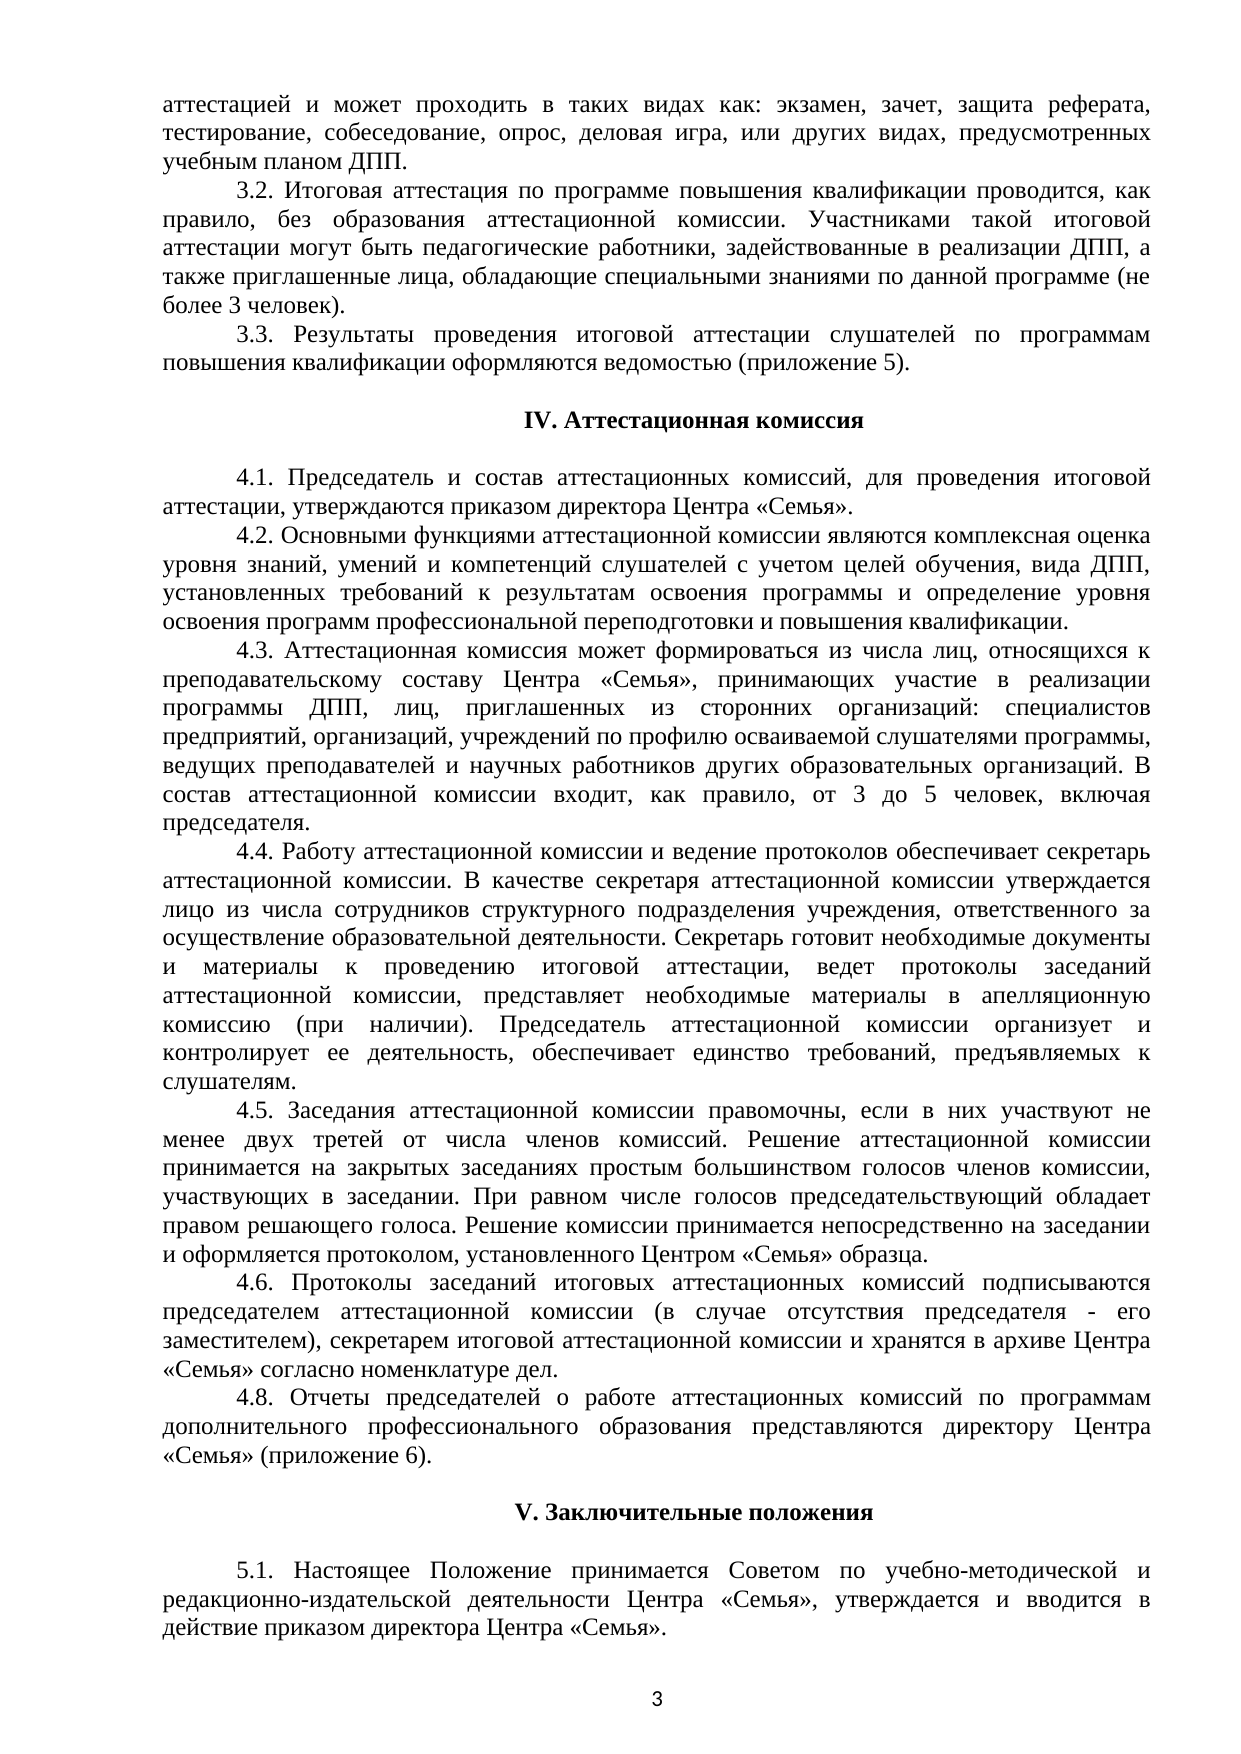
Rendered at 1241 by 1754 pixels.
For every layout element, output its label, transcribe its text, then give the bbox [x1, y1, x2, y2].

text 3.2. Итоговая аттестация по программе повышения квалификации проводится, как правило, без образования аттестационной комиссии. Участниками такой итоговой аттестации могут быть педагогические работники, задействованные в реализации ДПП, а также приглашенные лица, обладающие специальными знаниями по данной программе (не более 3 человек). [162, 175, 1152, 319]
text 4.6. Протоколы заседаний итоговых аттестационных комиссий подписываются председателем аттестационной комиссии (в случае отсутствия председателя - его заместителем), секретарем итоговой аттестационной комиссии и хранятся в архиве Центра «Семья» согласно номенклатуре дел. [162, 1267, 1152, 1382]
text V. Заключительные положения [162, 1497, 1152, 1526]
text 4.5. Заседания аттестационной комиссии правомочны, если в них участвуют не менее двух третей от числа членов комиссий. Решение аттестационной комиссии принимается на закрытых заседаниях простым большинством голосов членов комиссии, участвующих в заседании. При равном числе голосов председательствующий обладает правом решающего голоса. Решение комиссии принимается непосредственно на заседании и оформляется протоколом, установленного Центром «Семья» образца. [162, 1095, 1152, 1267]
text 5.1. Настоящее Положение принимается Советом по учебно-методической и редакционно-издательской деятельности Центра «Семья», утверждается и вводится в действие приказом директора Центра «Семья». [162, 1555, 1152, 1641]
text 4.1. Председатель и состав аттестационных комиссий, для проведения итоговой аттестации, утверждаются приказом директора Центра «Семья». [162, 462, 1152, 520]
text 4.4. Работу аттестационной комиссии и ведение протоколов обеспечивает секретарь аттестационной комиссии. В качестве секретаря аттестационной комиссии утверждается лицо из числа сотрудников структурного подразделения учреждения, ответственного за осуществление образовательной деятельности. Секретарь готовит необходимые документы и материалы к проведению итоговой аттестации, ведет протоколы заседаний аттестационной комиссии, представляет необходимые материалы в апелляционную комиссию (при наличии). Председатель аттестационной комиссии организует и контролирует ее деятельность, обеспечивает единство требований, предъявляемых к слушателям. [162, 836, 1152, 1095]
text IV. Аттестационная комиссия [162, 405, 1152, 434]
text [162, 89, 1152, 175]
text 4.3. Аттестационная комиссия может формироваться из числа лиц, относящихся к преподавательскому составу Центра «Семья», принимающих участие в реализации программы ДПП, лиц, приглашенных из сторонних организаций: специалистов предприятий, организаций, учреждений по профилю осваиваемой слушателями программы, ведущих преподавателей и научных работников других образовательных организаций. В состав аттестационной комиссии входит, как правило, от 3 до 5 человек, включая председателя. [162, 635, 1152, 836]
text 4.8. Отчеты председателей о работе аттестационных комиссий по программам дополнительного профессионального образования представляются директору Центра «Семья» (приложение 6). [162, 1382, 1152, 1469]
text 4.2. Основными функциями аттестационной комиссии являются комплексная оценка уровня знаний, умений и компетенций слушателей с учетом целей обучения, вида ДПП, установленных требований к результатам освоения программы и определение уровня освоения программ профессиональной переподготовки и повышения квалификации. [162, 520, 1152, 635]
text 3.3. Результаты проведения итоговой аттестации слушателей по программам повышения квалификации оформляются ведомостью (приложение 5). [162, 319, 1152, 376]
